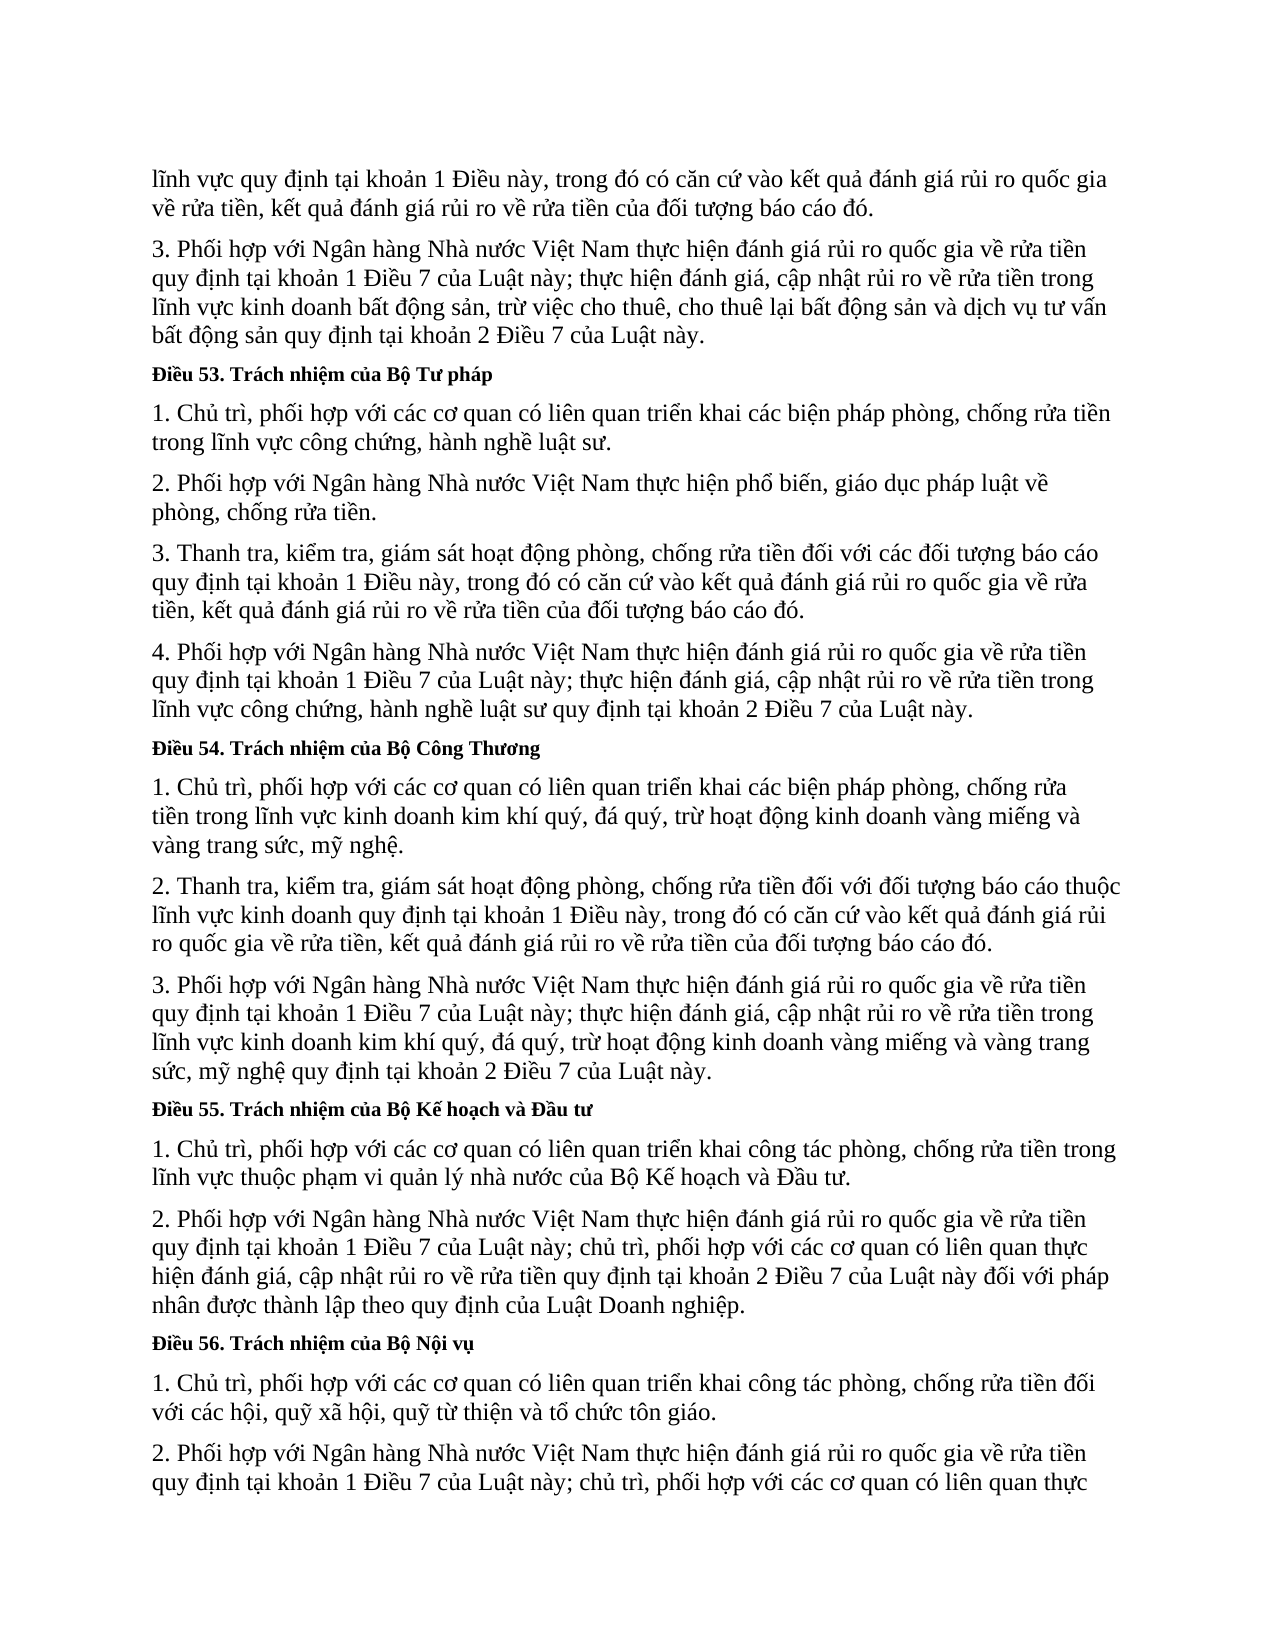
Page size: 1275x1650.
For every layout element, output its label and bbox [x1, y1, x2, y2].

table_header [150, 150, 1125, 1497]
